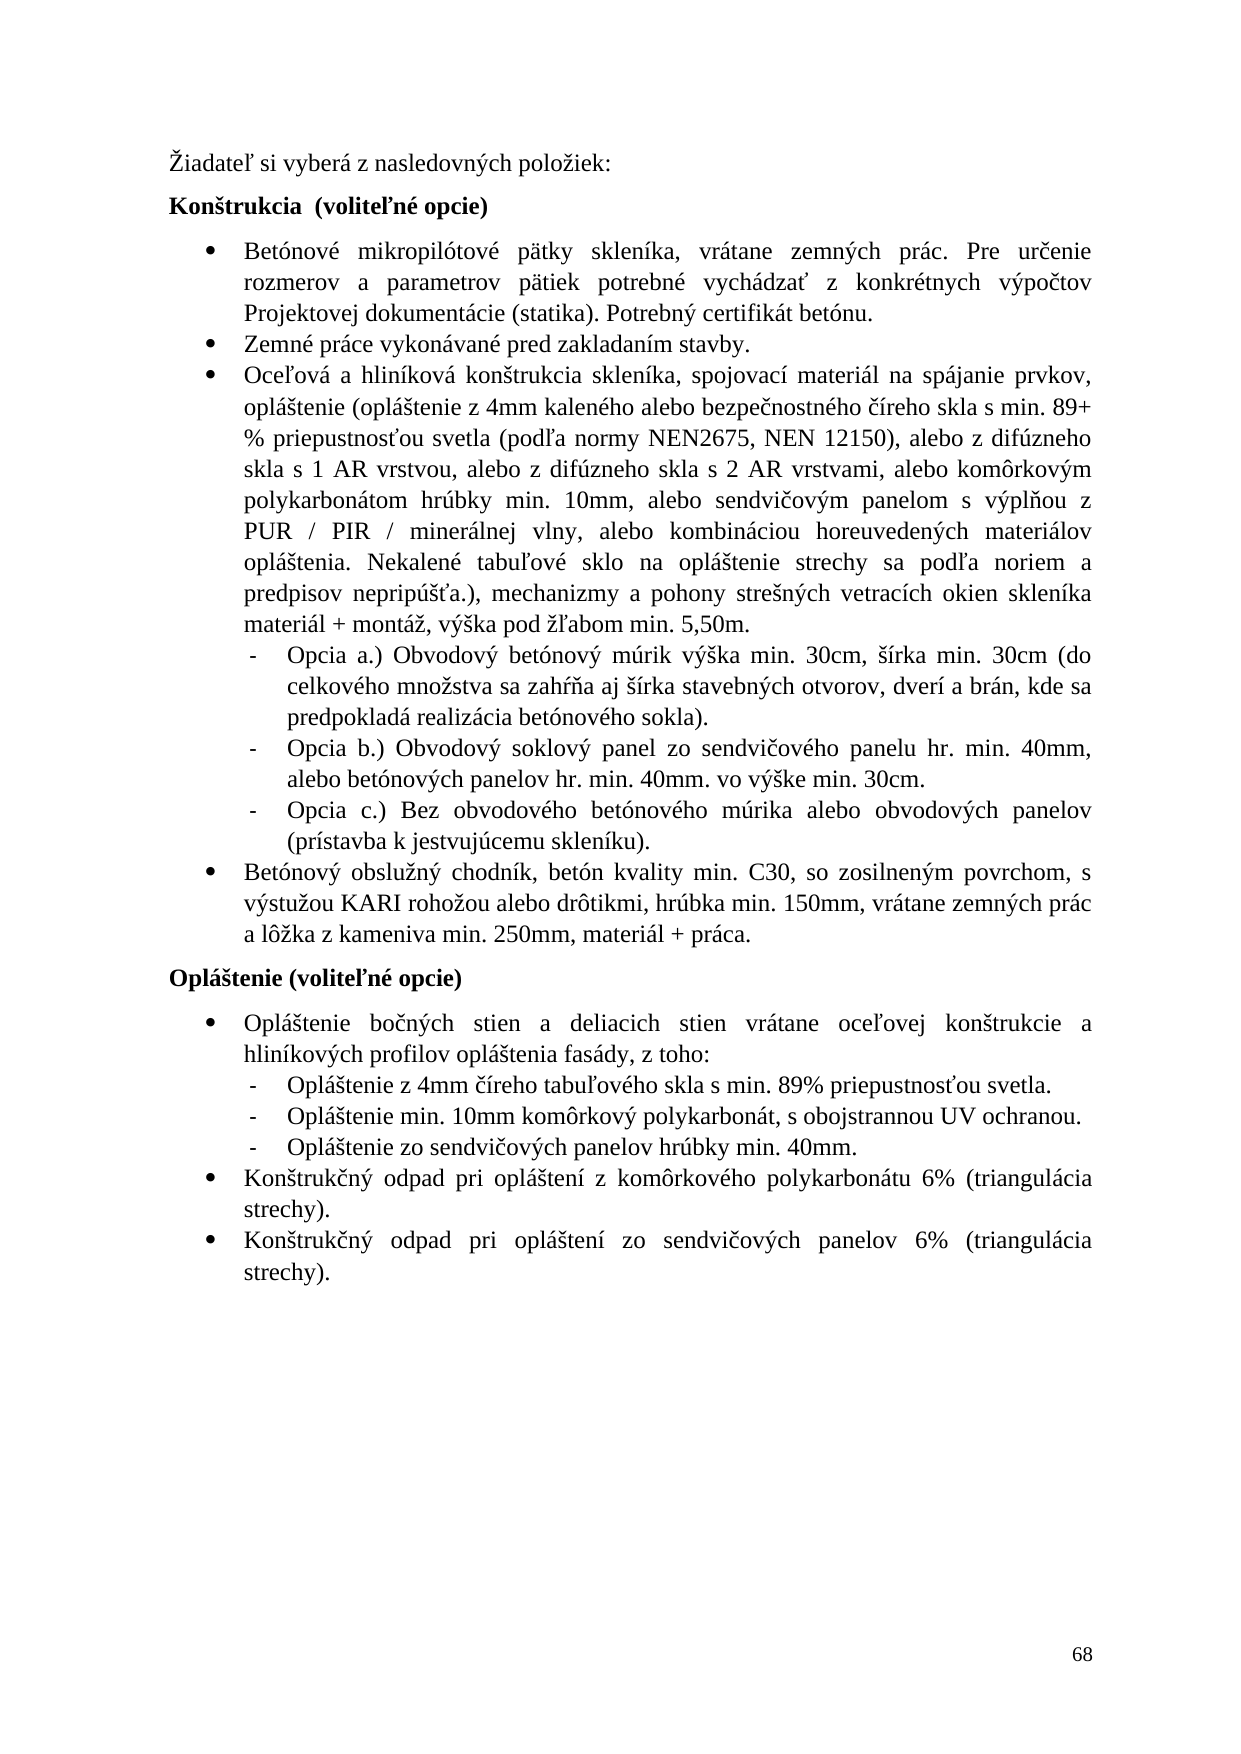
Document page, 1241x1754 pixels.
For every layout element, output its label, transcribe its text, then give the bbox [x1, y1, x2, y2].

list Betónový obslužný chodník, betón kvality min. C30, so zosilneným povrchom, s výstužou KARI rohožou alebo drôtikmi, hrúbka min. 150mm, vrátane zemných prác a lôžka z kameniva min. 250mm, materiál + práca. [206, 857, 1093, 948]
list Betónové mikropilótové pätky skleníka, vrátane zemných prác. Pre určenie rozmerov a parametrov pätiek potrebné vychádzať z konkrétnych výpočtov Projektovej dokumentácie (statika). Potrebný certifikát betónu. [206, 236, 1093, 327]
text Opláštenie (voliteľné opcie) [169, 963, 1093, 992]
list Opláštenie bočných stien a deliacich stien vrátane oceľovej konštrukcie a hliníkových profilov opláštenia fasády, z toho: [206, 1008, 1093, 1068]
text Konštrukcia (voliteľné opcie) [169, 191, 1093, 219]
list Konštrukčný odpad pri opláštení zo sendvičových panelov 6% (triangulácia strechy). [206, 1226, 1093, 1285]
list Opcia b.) Obvodový soklový panel zo sendvičového panelu hr. min. 40mm, alebo betónových panelov hr. min. 40mm. vo výške min. 30cm. [249, 733, 1093, 793]
list Opláštenie zo sendvičových panelov hrúbky min. 40mm. [249, 1132, 1093, 1161]
list Oceľová a hliníková konštrukcia skleníka, spojovací materiál na spájanie prvkov, opláštenie (opláštenie z 4mm kaleného alebo bezpečnostného číreho skla s min. 89+% priepustnosťou svetla (podľa normy NEN2675, NEN 12150), alebo z difúzneho skla s 1 AR vrstvou, alebo z difúzneho skla s 2 AR vrstvami, alebo komôrkovým polykarbonátom hrúbky min. 10mm, alebo sendvičovým panelom s výplňou z PUR / PIR / minerálnej vlny, alebo kombináciou horeuvedených materiálov opláštenia. Nekalené tabuľové sklo na opláštenie strechy sa podľa noriem a predpisov nepripúšťa.), mechanizmy a pohony strešných vetracích okien skleníka materiál + montáž, výška pod žľabom min. 5,50m. [206, 361, 1093, 638]
list Opláštenie z 4mm číreho tabuľového skla s min. 89% priepustnosťou svetla. [249, 1070, 1093, 1099]
list Opcia c.) Bez obvodového betónového múrika alebo obvodových panelov (prístavba k jestvujúcemu skleníku). [249, 795, 1093, 855]
list Konštrukčný odpad pri opláštení z komôrkového polykarbonátu 6% (triangulácia strechy). [206, 1163, 1093, 1223]
list Zemné práce vykonávané pred zakladaním stavby. [206, 329, 1093, 358]
text Žiadateľ si vyberá z nasledovných položiek: [169, 148, 1093, 176]
list Opláštenie min. 10mm komôrkový polykarbonát, s obojstrannou UV ochranou. [249, 1101, 1093, 1130]
list Opcia a.) Obvodový betónový múrik výška min. 30cm, šírka min. 30cm (do celkového množstva sa zahŕňa aj šírka stavebných otvorov, dverí a brán, kde sa predpokladá realizácia betónového sokla). [249, 640, 1093, 731]
